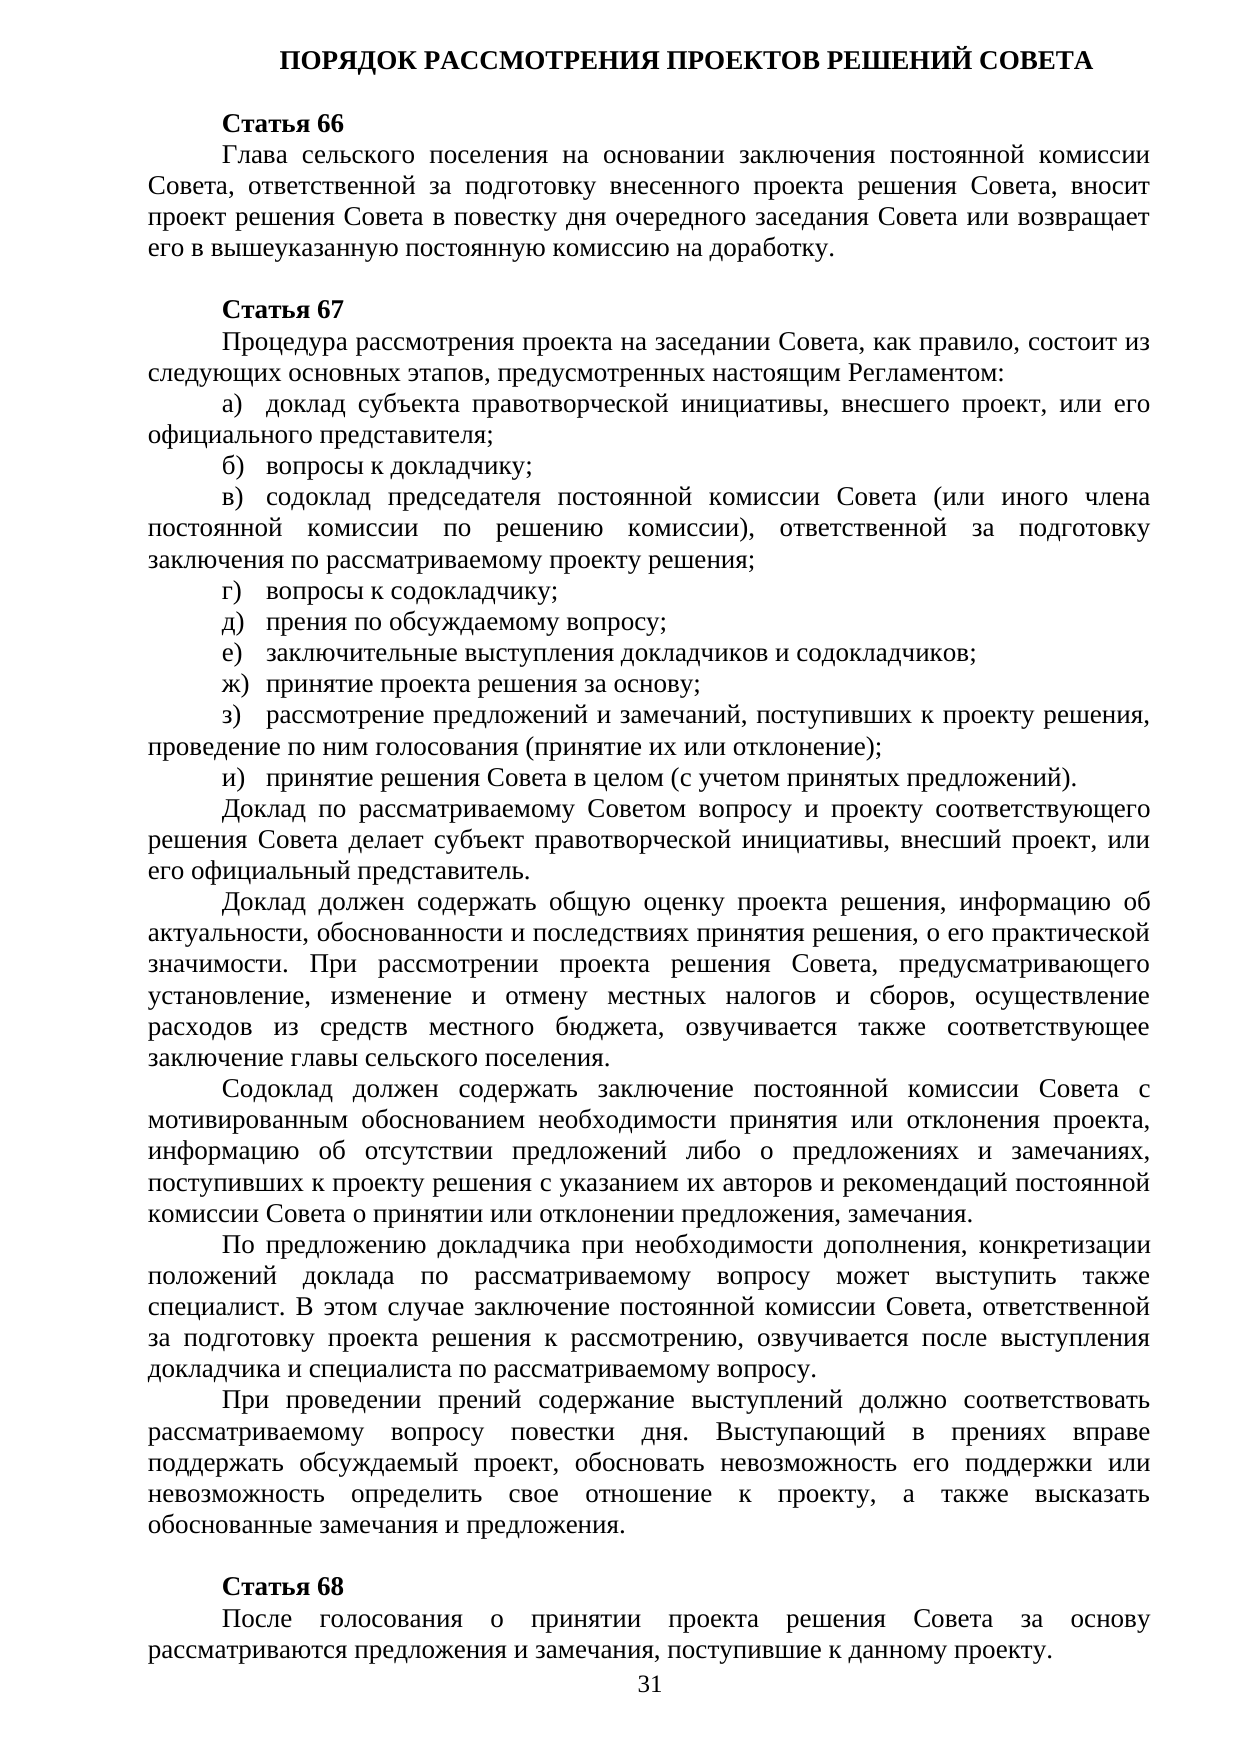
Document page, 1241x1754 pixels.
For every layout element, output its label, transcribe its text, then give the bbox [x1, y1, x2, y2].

text з) рассмотрение предложений и замечаний, поступивших к проекту решения, проведение по ним голосования (принятие их или отклонение); [148, 698, 1152, 761]
text г) вопросы к содокладчику; [148, 574, 1152, 605]
text После голосования о принятии проекта решения Совета за основу рассматриваются предложения и замечания, поступившие к данному проекту. [148, 1602, 1152, 1664]
text д) прения по обсуждаемому вопросу; [148, 605, 1152, 636]
text Содоклад должен содержать заключение постоянной комиссии Совета с мотивированным обоснованием необходимости принятия или отклонения проекта, информацию об отсутствии предложений либо о предложениях и замечаниях, поступивших к проекту решения с указанием их авторов и рекомендаций постоянной комиссии Совета о принятии или отклонении предложения, замечания. [148, 1072, 1152, 1228]
text Доклад должен содержать общую оценку проекта решения, информацию об актуальности, обоснованности и последствиях принятия решения, о его практической значимости. При рассмотрении проекта решения Совета, предусматривающего установление, изменение и отмену местных налогов и сборов, осуществление расходов из средств местного бюджета, озвучивается также соответствующее заключение главы сельского поселения. [148, 885, 1152, 1072]
text Статья 67 [148, 293, 1152, 325]
text Доклад по рассматриваемому Советом вопросу и проекту соответствующего решения Совета делает субъект правотворческой инициативы, внесший проект, или его официальный представитель. [148, 792, 1152, 885]
text Статья 68 [148, 1571, 1152, 1602]
text ПОРЯДОК РАССМОТРЕНИЯ ПРОЕКТОВ РЕШЕНИЙ СОВЕТА [148, 44, 1152, 76]
text Глава сельского поселения на основании заключения постоянной комиссии Совета, ответственной за подготовку внесенного проекта решения Совета, вносит проект решения Совета в повестку дня очередного заседания Совета или возвращает его в вышеуказанную постоянную комиссию на доработку. [148, 138, 1152, 262]
text ж) принятие проекта решения за основу; [148, 667, 1152, 698]
text в) содоклад председателя постоянной комиссии Совета (или иного члена постоянной комиссии по решению комиссии), ответственной за подготовку заключения по рассматриваемому проекту решения; [148, 480, 1152, 574]
text При проведении прений содержание выступлений должно соответствовать рассматриваемому вопросу повестки дня. Выступающий в прениях вправе поддержать обсуждаемый проект, обосновать невозможность его поддержки или невозможность определить свое отношение к проекту, а также высказать обоснованные замечания и предложения. [148, 1384, 1152, 1539]
text б) вопросы к докладчику; [148, 449, 1152, 480]
text е) заключительные выступления докладчиков и содокладчиков; [148, 636, 1152, 667]
text Статья 66 [148, 107, 1152, 138]
text По предложению докладчика при необходимости дополнения, конкретизации положений доклада по рассматриваемому вопросу может выступить также специалист. В этом случае заключение постоянной комиссии Совета, ответственной за подготовку проекта решения к рассмотрению, озвучивается после выступления докладчика и специалиста по рассматриваемому вопросу. [148, 1228, 1152, 1384]
text Процедура рассмотрения проекта на заседании Совета, как правило, состоит из следующих основных этапов, предусмотренных настоящим Регламентом: [148, 325, 1152, 387]
text и) принятие решения Совета в целом (с учетом принятых предложений). [148, 761, 1152, 792]
text а) доклад субъекта правотворческой инициативы, внесшего проект, или его официального представителя; [148, 387, 1152, 449]
